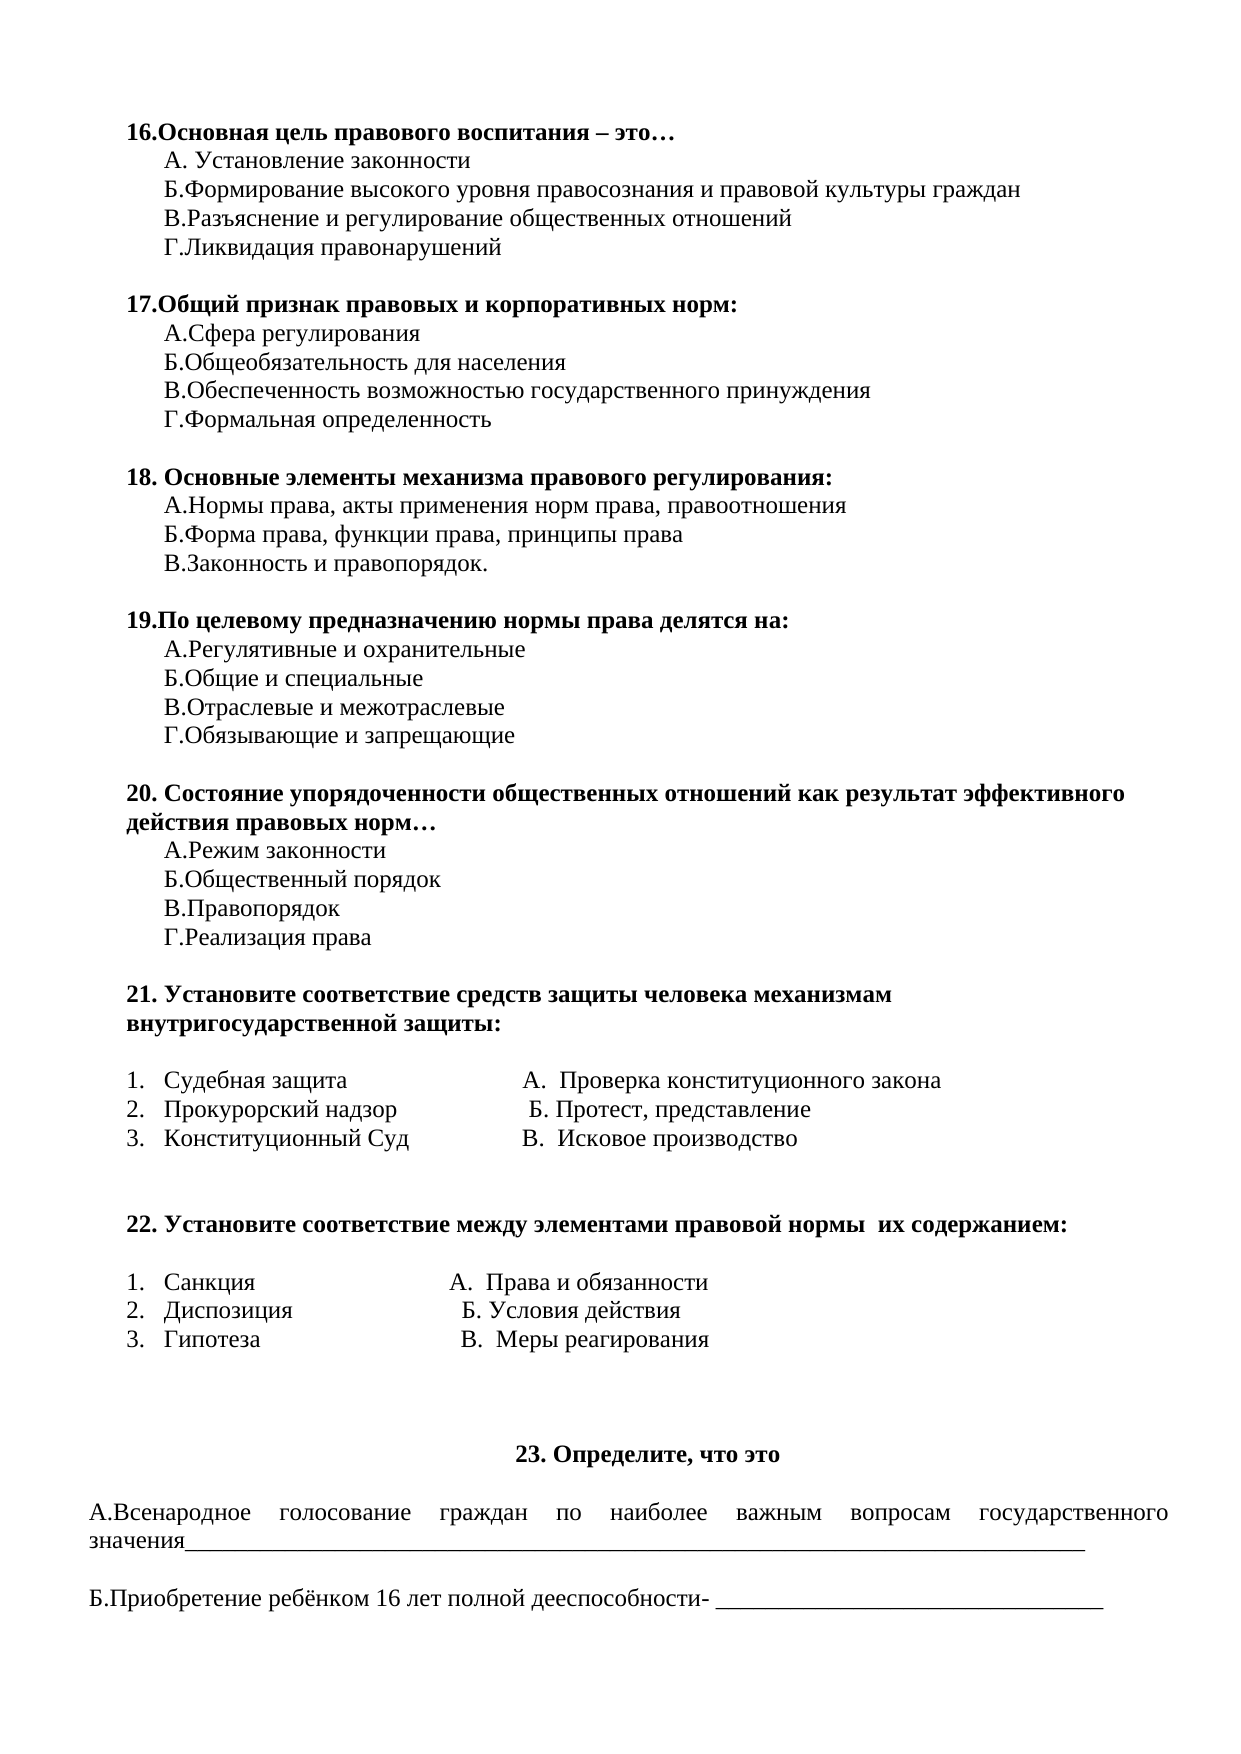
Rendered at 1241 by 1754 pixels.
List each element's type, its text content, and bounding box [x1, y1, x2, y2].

text В.Обеспеченность возможностью государственного принуждения [164, 375, 1169, 404]
list Судебная защита А. Проверка конституционного закона [126, 1065, 1169, 1094]
list 23. Определите, что это [126, 1439, 1169, 1468]
text А.Сфера регулирования [164, 318, 1169, 347]
list Прокурорский надзор Б. Протест, представление [126, 1094, 1169, 1123]
text А.Режим законности [164, 835, 1169, 864]
text Г.Обязывающие и запрещающие [164, 720, 1169, 749]
text 17.Общий признак правовых и корпоративных норм: [89, 289, 1169, 318]
list Санкция А. Права и обязанности [126, 1267, 1169, 1295]
text В.Законность и правопорядок. [164, 548, 1169, 577]
list Гипотеза В. Меры реагирования [126, 1324, 1169, 1353]
text Г.Ликвидация правонарушений [164, 232, 1169, 260]
text Г.Реализация права [164, 922, 1169, 950]
text Б.Общие и специальные [164, 663, 1169, 692]
text А.Нормы права, акты применения норм права, правоотношения [164, 490, 1169, 519]
text Б.Форма права, функции права, принципы права [164, 519, 1169, 548]
text 21. Установите соответствие средств защиты человека механизмам внутригосударственной защиты: [126, 979, 1169, 1037]
text Г.Формальная определенность [164, 404, 1169, 433]
text 20. Состояние упорядоченности общественных отношений как результат эффективного действия правовых норм… [126, 778, 1169, 835]
text 22. Установите соответствие между элементами правовой нормы их содержанием: [89, 1209, 1169, 1238]
text Б.Общеобязательность для населения [164, 347, 1169, 375]
text 19.По целевому предназначению нормы права делятся на: [89, 605, 1169, 634]
list Конституционный Суд В. Исковое производство [126, 1123, 1169, 1152]
text А.Регулятивные и охранительные [164, 634, 1169, 663]
text А. Установление законности [164, 145, 1169, 174]
text В.Разъяснение и регулирование общественных отношений [164, 203, 1169, 232]
text 16.Основная цель правового воспитания – это… [89, 117, 1169, 145]
text А.Всенародное голосование граждан по наиболее важным вопросам государственного значения________________________________________________________________________ [185, 1525, 1169, 1554]
text В.Отраслевые и межотраслевые [164, 692, 1169, 720]
text Б.Общественный порядок [164, 864, 1169, 893]
text Б.Приобретение ребёнком 16 лет полной дееспособности- _______________________________ [701, 1583, 1169, 1612]
list Диспозиция Б. Условия действия [126, 1295, 1169, 1324]
text Б.Формирование высокого уровня правосознания и правовой культуры граждан [164, 174, 1169, 203]
text 18. Основные элементы механизма правового регулирования: [89, 462, 1169, 490]
text В.Правопорядок [164, 893, 1169, 922]
